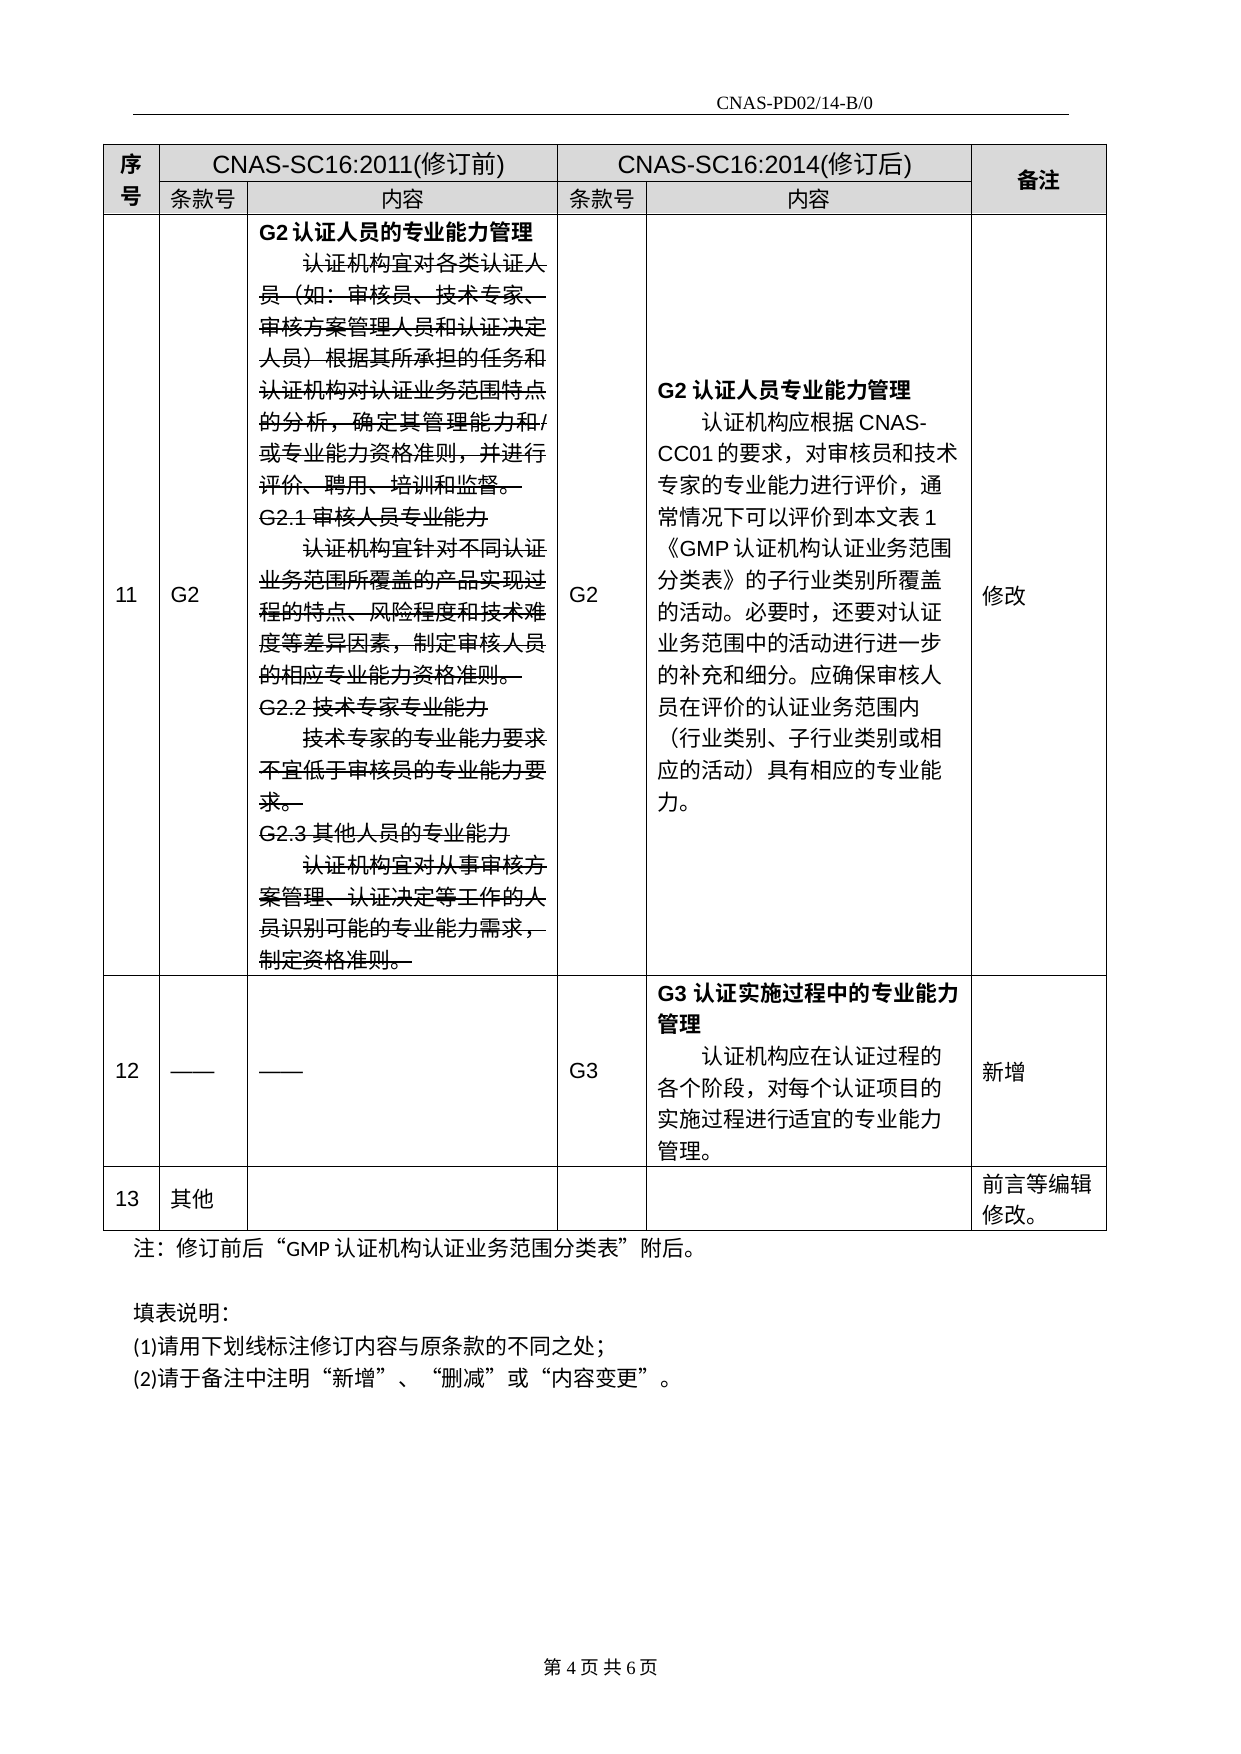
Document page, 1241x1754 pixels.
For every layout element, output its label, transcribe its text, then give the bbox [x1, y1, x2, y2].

table_header 备注 [972, 145, 1106, 213]
table_cell 新增 [972, 976, 1106, 1166]
table_cell [558, 1167, 646, 1230]
text (2)请于备注中注明“新增”、“删减”或“内容变更”。 [133, 1361, 1069, 1393]
table_cell 内容 [647, 182, 971, 213]
table_cell 12 [104, 976, 159, 1166]
table_cell [248, 1167, 557, 1230]
table_cell 前言等编辑修改。 [972, 1167, 1106, 1230]
table_cell G2 认证人员专业能力管理 认证机构应根据CNAS-CC01的要求，对审核员和技术专家的专业能力进行评价，通常情况下可以评价到本文表1 《GMP认证机构认证业务范围分类表》的子行业类别所覆盖的活动。必要时，还要对认证业务范围中的活动进行进一步的补充和细分。应确保审核人员在评价的认证业务范围内（行业类别、子行业类别或相应的活动）具有相应的专业能力。 [647, 215, 971, 974]
table_header CNAS-SC16:2011(修订前) [160, 145, 557, 181]
text 注：修订前后“GMP认证机构认证业务范围分类表”附后。 [133, 1231, 1069, 1263]
table_cell G3 [558, 976, 646, 1166]
text 填表说明： [133, 1296, 1069, 1328]
table_cell —— [248, 976, 557, 1166]
table_cell —— [160, 976, 247, 1166]
table_header 序号 [104, 145, 159, 213]
table_cell G2认证人员的专业能力管理 认证机构宜对各类认证人员（如：审核员、技术专家、审核方案管理人员和认证决定人员）根据其所承担的任务和认证机构对认证业务范围特点的分析，确定其管理能力和/或专业能力资格准则，并进行评价、聘用、培训和监督。 G2.1 审核人员专业能力 认证机构宜针对不同认证业务范围所覆盖的产品实现过程的特点、风险程度和技术难度等差异因素，制定审核人员的相应专业能力资格准则。 G2.2 技术专家专业能力 技术专家的专业能力要求不宜低于审核员的专业能力要求。 G2.3 其他人员的专业能力 认证机构宜对从事审核方案管理、认证决定等工作的人员识别可能的专业能力需求，制定资格准则。 [248, 215, 557, 974]
table_cell 其他 [160, 1167, 247, 1230]
table_header CNAS-SC16:2014(修订后) [558, 145, 971, 181]
table_cell 11 [104, 215, 159, 974]
table_cell 条款号 [160, 182, 247, 213]
table_cell G2 [558, 215, 646, 974]
table_cell [647, 1167, 971, 1230]
table_cell G3 认证实施过程中的专业能力管理 认证机构应在认证过程的各个阶段，对每个认证项目的实施过程进行适宜的专业能力管理。 [647, 976, 971, 1166]
table_cell 修改 [972, 215, 1106, 974]
table_cell 内容 [248, 182, 557, 213]
table_cell 条款号 [558, 182, 646, 213]
table_cell 13 [104, 1167, 159, 1230]
table_cell G2 [160, 215, 247, 974]
text (1)请用下划线标注修订内容与原条款的不同之处； [133, 1328, 1069, 1361]
